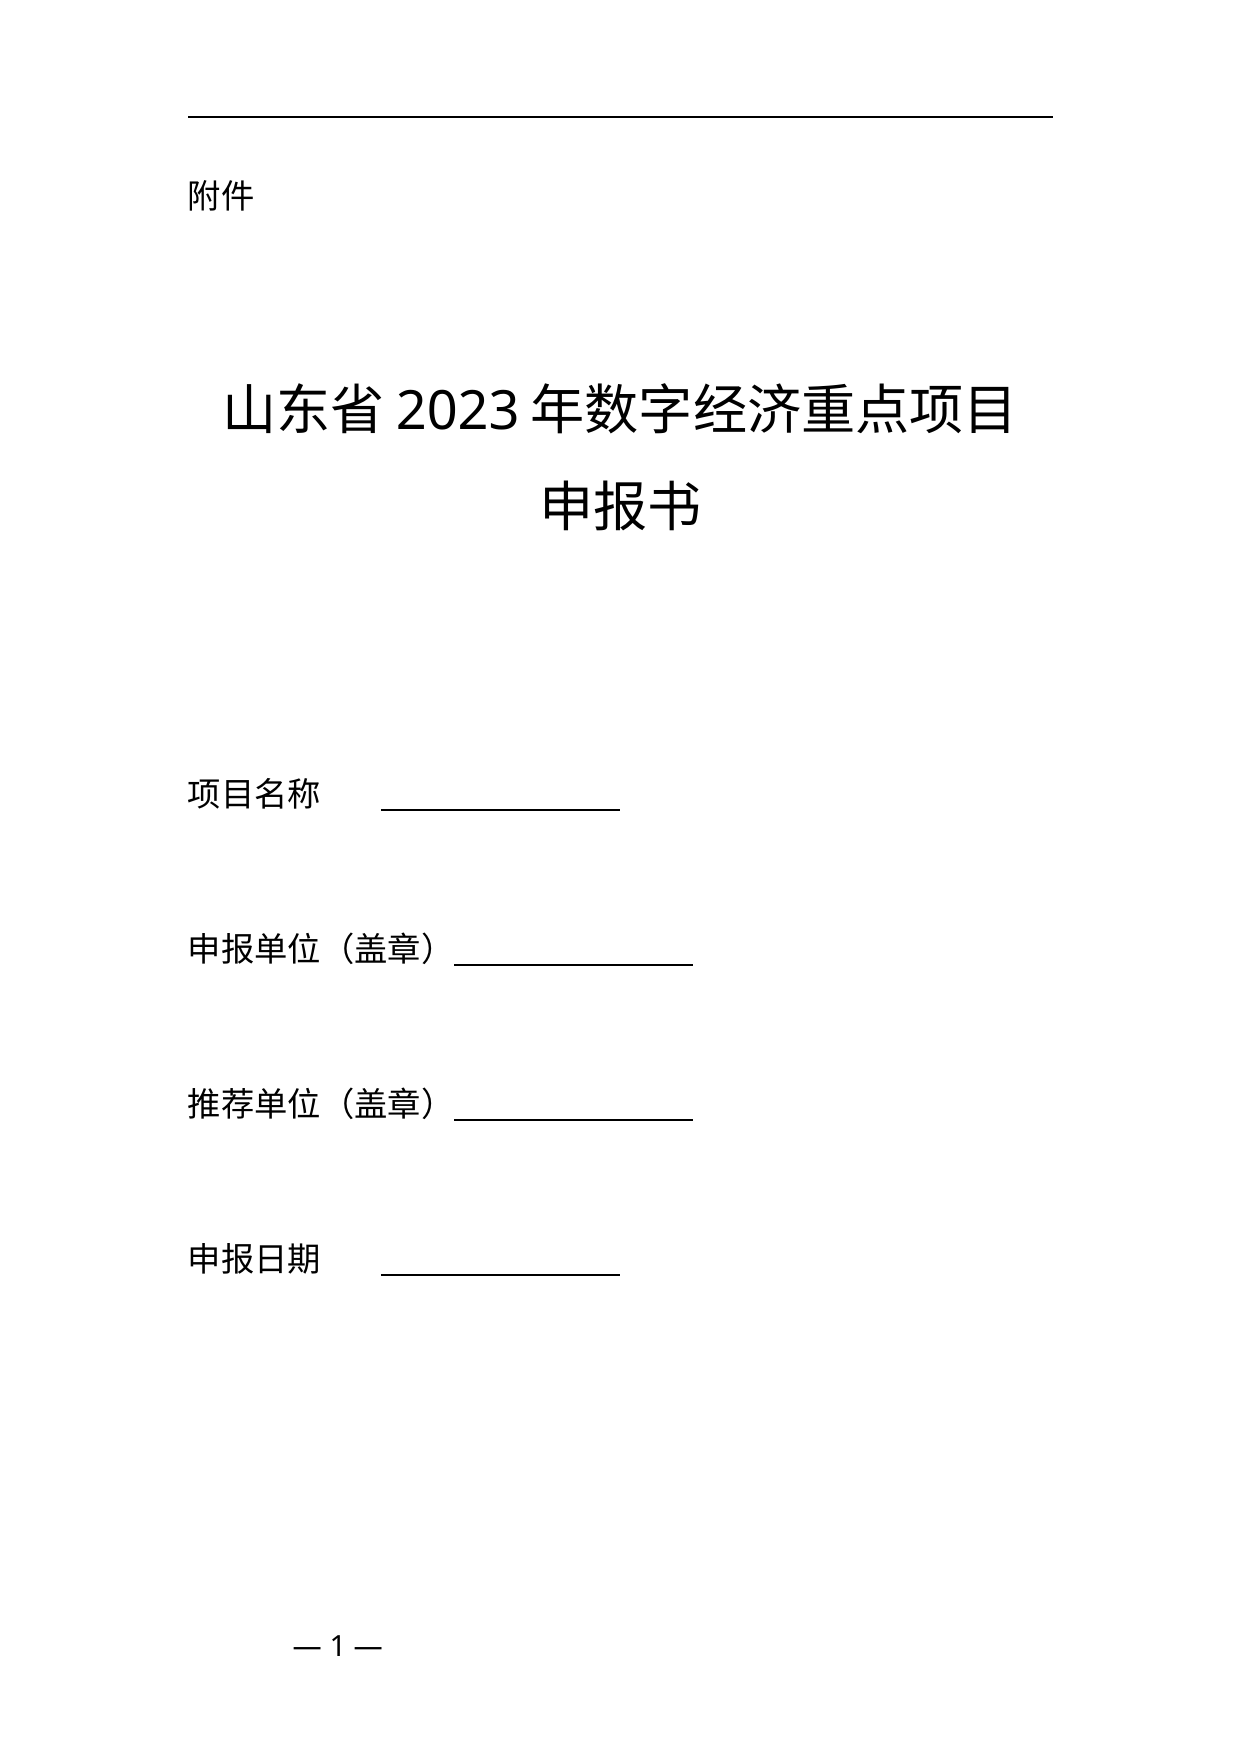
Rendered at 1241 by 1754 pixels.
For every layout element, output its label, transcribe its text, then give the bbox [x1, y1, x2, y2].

text 申报书 [187, 454, 1053, 552]
text 项目名称 [187, 759, 1053, 824]
text 推荐单位（盖章） [187, 1069, 1053, 1134]
text 申报单位（盖章） [187, 914, 1053, 979]
text 申报日期 [187, 1224, 1053, 1289]
text 山东省2023年数字经济重点项目 [187, 357, 1053, 454]
text 附件 [187, 162, 1053, 227]
